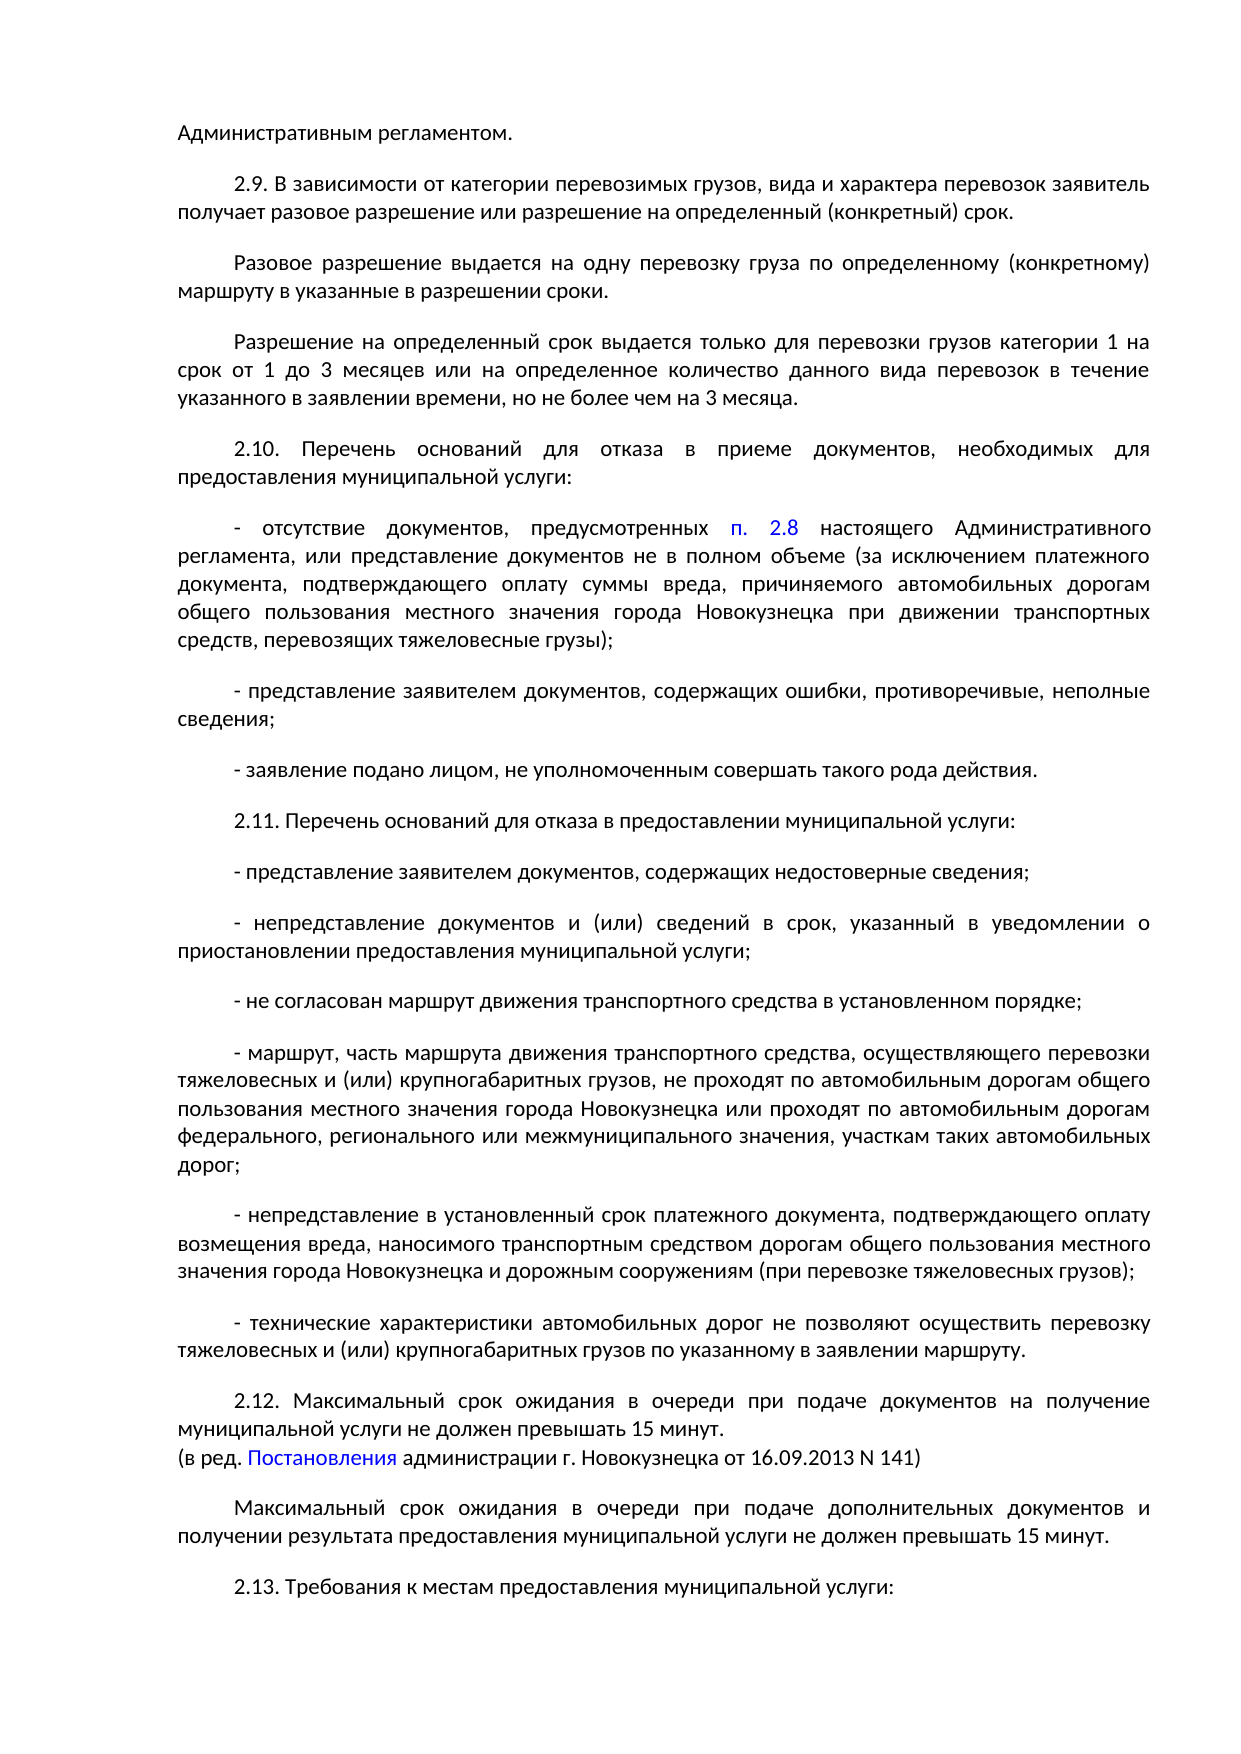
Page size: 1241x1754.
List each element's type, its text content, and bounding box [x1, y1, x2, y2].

text 2.12. Максимальный срок ожидания в очереди при подаче документов на получение муниципальной услуги не должен превышать 15 минут. [177, 1387, 1152, 1443]
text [177, 118, 1152, 146]
text 2.10. Перечень оснований для отказа в приеме документов, необходимых для предоставления муниципальной услуги: [177, 434, 1152, 490]
text - представление заявителем документов, содержащих недостоверные сведения; [177, 857, 1152, 885]
text Разовое разрешение выдается на одну перевозку груза по определенному (конкретному) маршруту в указанные в разрешении сроки. [177, 248, 1152, 304]
text Максимальный срок ожидания в очереди при подаче дополнительных документов и получении результата предоставления муниципальной услуги не должен превышать 15 минут. [177, 1493, 1152, 1549]
text - представление заявителем документов, содержащих ошибки, противоречивые, неполные сведения; [177, 676, 1152, 732]
text - непредставление в установленный срок платежного документа, подтверждающего оплату возмещения вреда, наносимого транспортным средством дорогам общего пользования местного значения города Новокузнецка и дорожным сооружениям (при перевозке тяжеловесных грузов); [177, 1201, 1152, 1285]
text 2.9. В зависимости от категории перевозимых грузов, вида и характера перевозок заявитель получает разовое разрешение или разрешение на определенный (конкретный) срок. [177, 169, 1152, 225]
text - отсутствие документов, предусмотренных п. 2.8 настоящего Административного регламента, или представление документов не в полном объеме (за исключением платежного документа, подтверждающего оплату суммы вреда, причиняемого автомобильных дорогам общего пользования местного значения города Новокузнецка при движении транспортных средств, перевозящих тяжеловесные грузы); [177, 513, 1152, 653]
text - не согласован маршрут движения транспортного средства в установленном порядке; [177, 987, 1152, 1015]
text - маршрут, часть маршрута движения транспортного средства, осуществляющего перевозки тяжеловесных и (или) крупногабаритных грузов, не проходят по автомобильным дорогам общего пользования местного значения города Новокузнецка или проходят по автомобильным дорогам федерального, регионального или межмуниципального значения, участкам таких автомобильных дорог; [177, 1038, 1152, 1178]
text Разрешение на определенный срок выдается только для перевозки грузов категории 1 на срок от 1 до 3 месяцев или на определенное количество данного вида перевозок в течение указанного в заявлении времени, но не более чем на 3 месяца. [177, 327, 1152, 411]
text (в ред. Постановления администрации г. Новокузнецка от 16.09.2013 N 141) [177, 1443, 1152, 1471]
text - непредставление документов и (или) сведений в срок, указанный в уведомлении о приостановлении предоставления муниципальной услуги; [177, 908, 1152, 964]
text - технические характеристики автомобильных дорог не позволяют осуществить перевозку тяжеловесных и (или) крупногабаритных грузов по указанному в заявлении маршруту. [177, 1308, 1152, 1364]
text 2.13. Требования к местам предоставления муниципальной услуги: [177, 1572, 1152, 1601]
text - заявление подано лицом, не уполномоченным совершать такого рода действия. [177, 755, 1152, 783]
text 2.11. Перечень оснований для отказа в предоставлении муниципальной услуги: [177, 806, 1152, 834]
